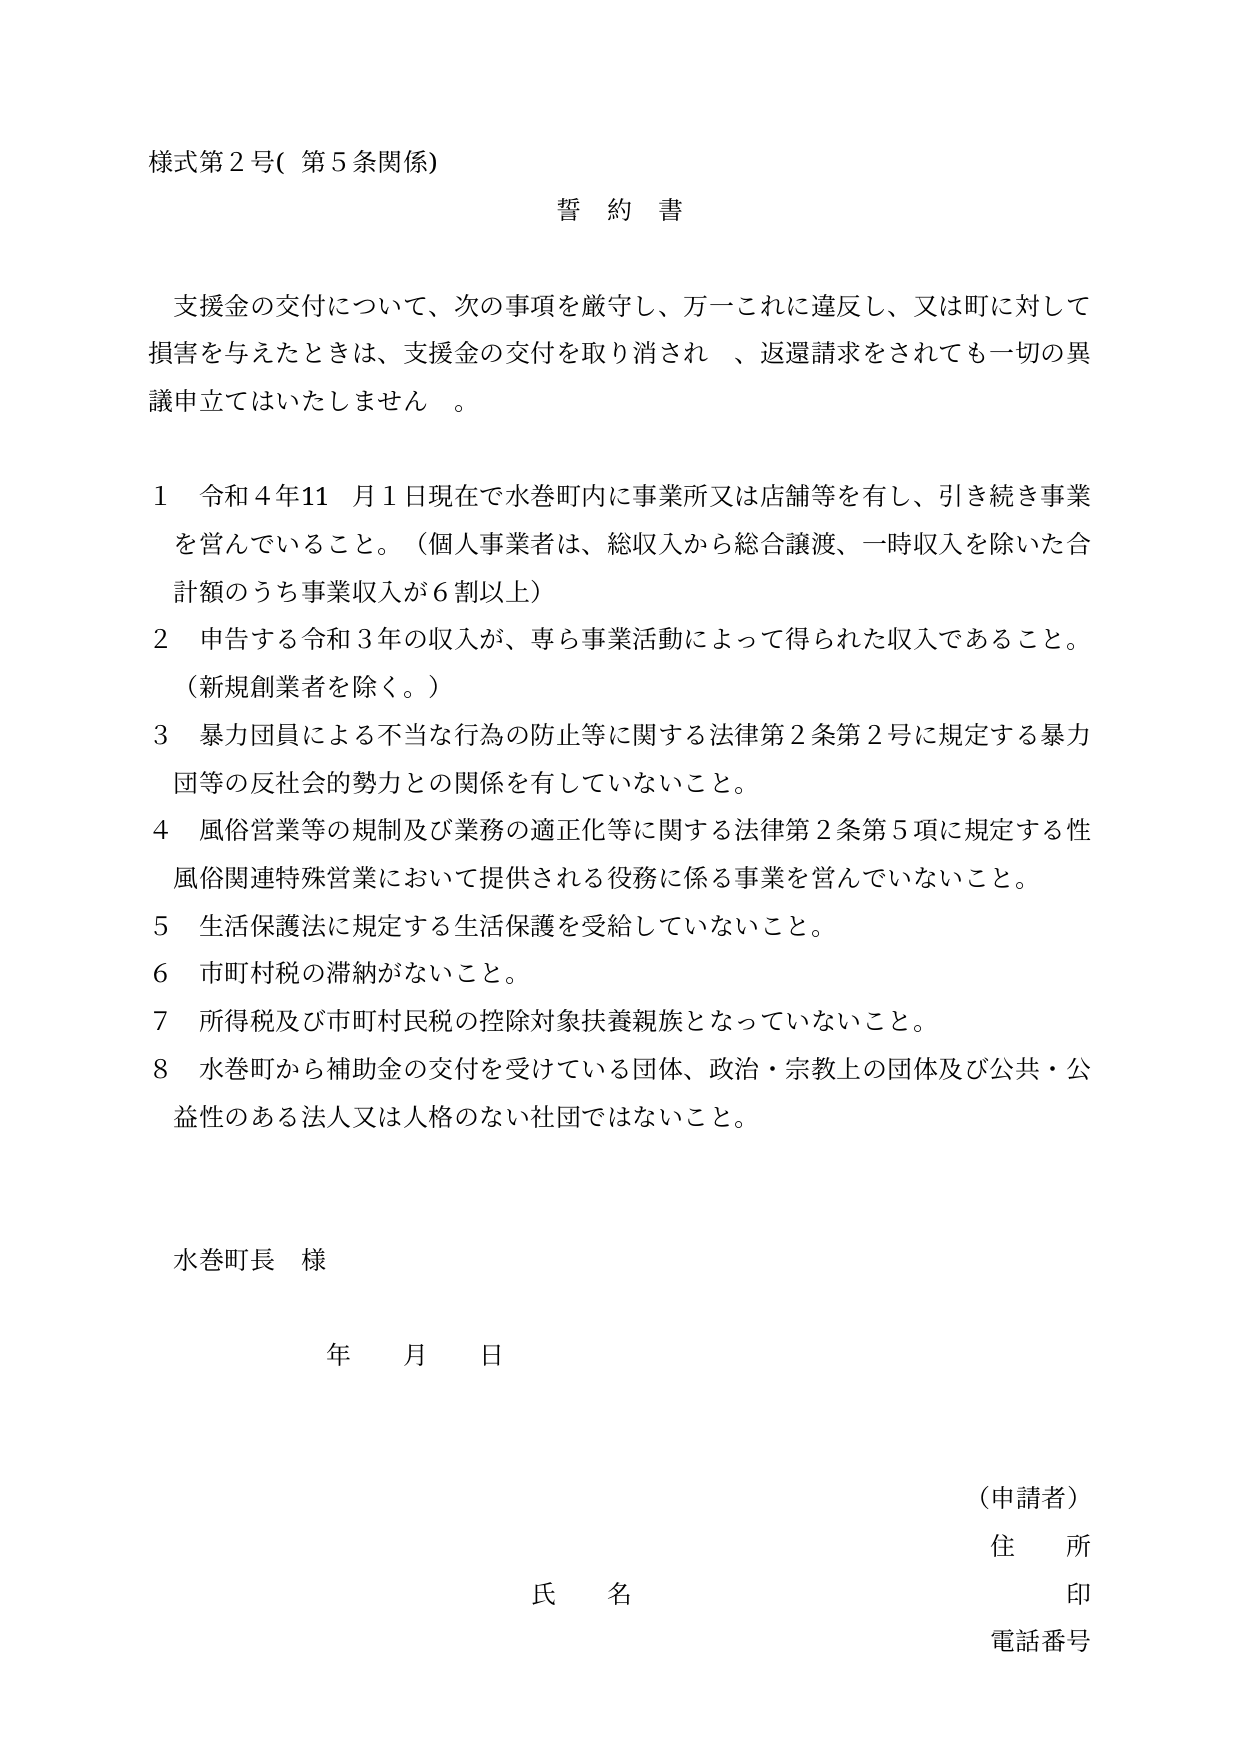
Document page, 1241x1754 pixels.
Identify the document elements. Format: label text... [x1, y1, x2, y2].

text ２ 申告する令和３年の収入が、専ら事業活動によって得られた収入であること。（新規創業者を除く。） [148, 614, 1092, 710]
text 様式第２号(第５条関係) [148, 137, 1092, 185]
text （申請者） [148, 1473, 1092, 1521]
text 誓 約 書 [148, 185, 1092, 233]
text ４ 風俗営業等の規制及び業務の適正化等に関する法律第２条第５項に規定する性風俗関連特殊営業において提供される役務に係る事業を営んでいないこと。 [148, 805, 1092, 901]
text １ 令和４年11月１日現在で水巻町内に事業所又は店舗等を有し、引き続き事業を営んでいること。（個人事業者は、総収入から総合譲渡、一時収入を除いた合計額のうち事業収入が６割以上） [148, 471, 1092, 614]
text 支援金の交付について、次の事項を厳守し、万一これに違反し、又は町に対して損害を与えたときは、支援金の交付を取り消され、返還請求をされても一切の異議申立てはいたしません。 [148, 280, 1092, 423]
text 水巻町長 様 [148, 1234, 1092, 1282]
text ６ 市町村税の滞納がないこと。 [148, 948, 1092, 996]
text 住 所 [148, 1521, 1092, 1568]
text ７ 所得税及び市町村民税の控除対象扶養親族となっていないこと。 [148, 996, 1092, 1044]
text ３ 暴力団員による不当な行為の防止等に関する法律第２条第２号に規定する暴力団等の反社会的勢力との関係を有していないこと。 [148, 710, 1092, 805]
text 氏 名 印 [148, 1568, 1092, 1616]
text ５ 生活保護法に規定する生活保護を受給していないこと。 [148, 901, 1092, 948]
text 年 月 日 [148, 1330, 1092, 1378]
text ８ 水巻町から補助金の交付を受けている団体、政治・宗教上の団体及び公共・公益性のある法人又は人格のない社団ではないこと。 [148, 1044, 1092, 1139]
text 電話番号 [148, 1616, 1092, 1664]
